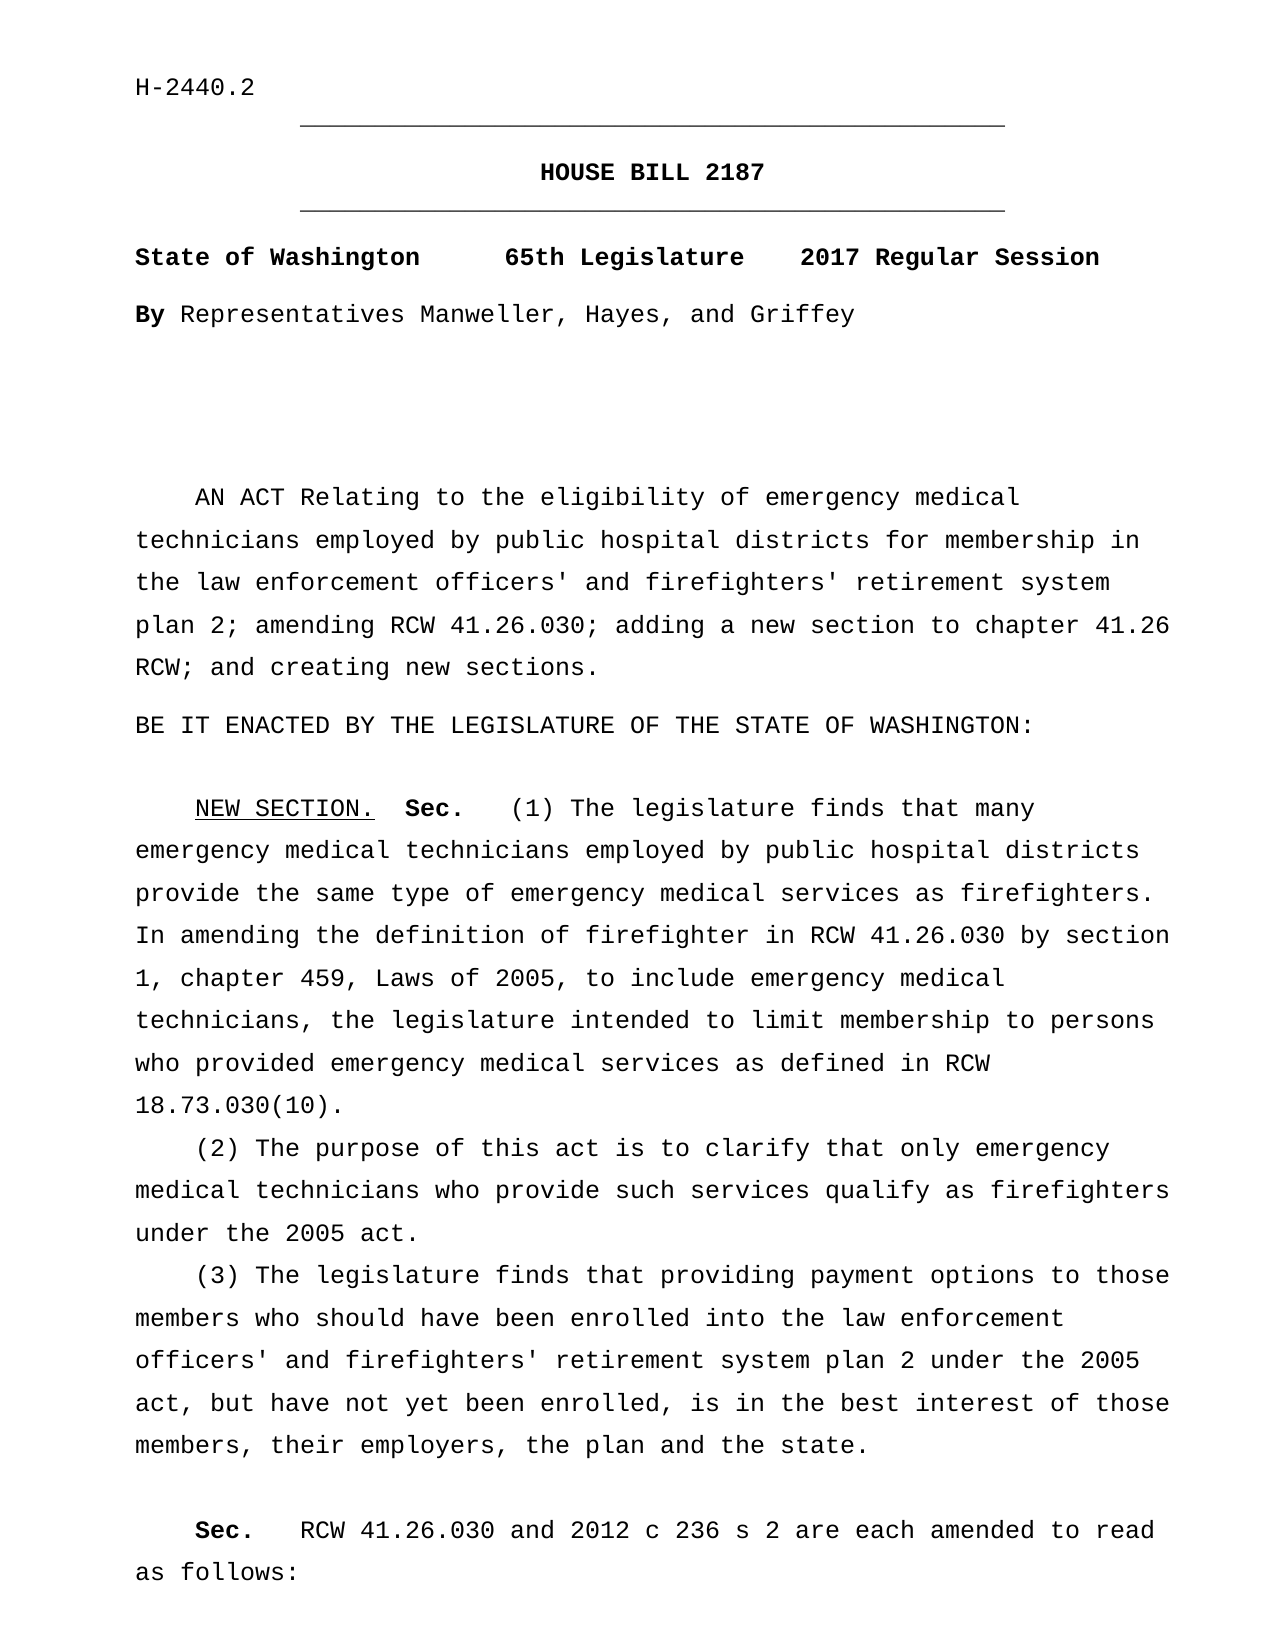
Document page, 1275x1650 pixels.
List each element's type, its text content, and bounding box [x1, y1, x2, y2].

text _______________________________________________ [135, 188, 1170, 217]
text (2) The purpose of this act is to clarify that only emergency medical technicians who provide such services qualify as firefighters under the 2005 act. [135, 1122, 1170, 1250]
text State of Washington 65th Legislature 2017 Regular Session [135, 245, 1170, 273]
text By Representatives Manweller, Hayes, and Griffey [135, 302, 1170, 330]
text _______________________________________________ [135, 103, 1170, 132]
text BE IT ENACTED BY THE LEGISLATURE OF THE STATE OF WASHINGTON: [135, 712, 1170, 741]
text AN ACT Relating to the eligibility of emergency medical technicians employed by public hospital districts for membership in the law enforcement officers' and firefighters' retirement system plan 2; amending RCW 41.26.030; adding a new section to chapter 41.26 RCW; and creating new sections. [135, 472, 1170, 684]
text HOUSE BILL 2187 [135, 160, 1170, 188]
text NEW SECTION. Sec. (1) The legislature finds that many emergency medical technicians employed by public hospital districts provide the same type of emergency medical services as firefighters. In amending the definition of firefighter in RCW 41.26.030 by section 1, chapter 459, Laws of 2005, to include emergency medical technicians, the legislature intended to limit membership to persons who provided emergency medical services as defined in RCW 18.73.030(10). [135, 782, 1170, 1122]
text H-2440.2 [135, 75, 1170, 103]
text (3) The legislature finds that providing payment options to those members who should have been enrolled into the law enforcement officers' and firefighters' retirement system plan 2 under the 2005 act, but have not yet been enrolled, is in the best interest of those members, their employers, the plan and the state. [135, 1250, 1170, 1462]
text Sec. RCW 41.26.030 and 2012 c 236 s 2 are each amended to read as follows: [135, 1504, 1170, 1589]
